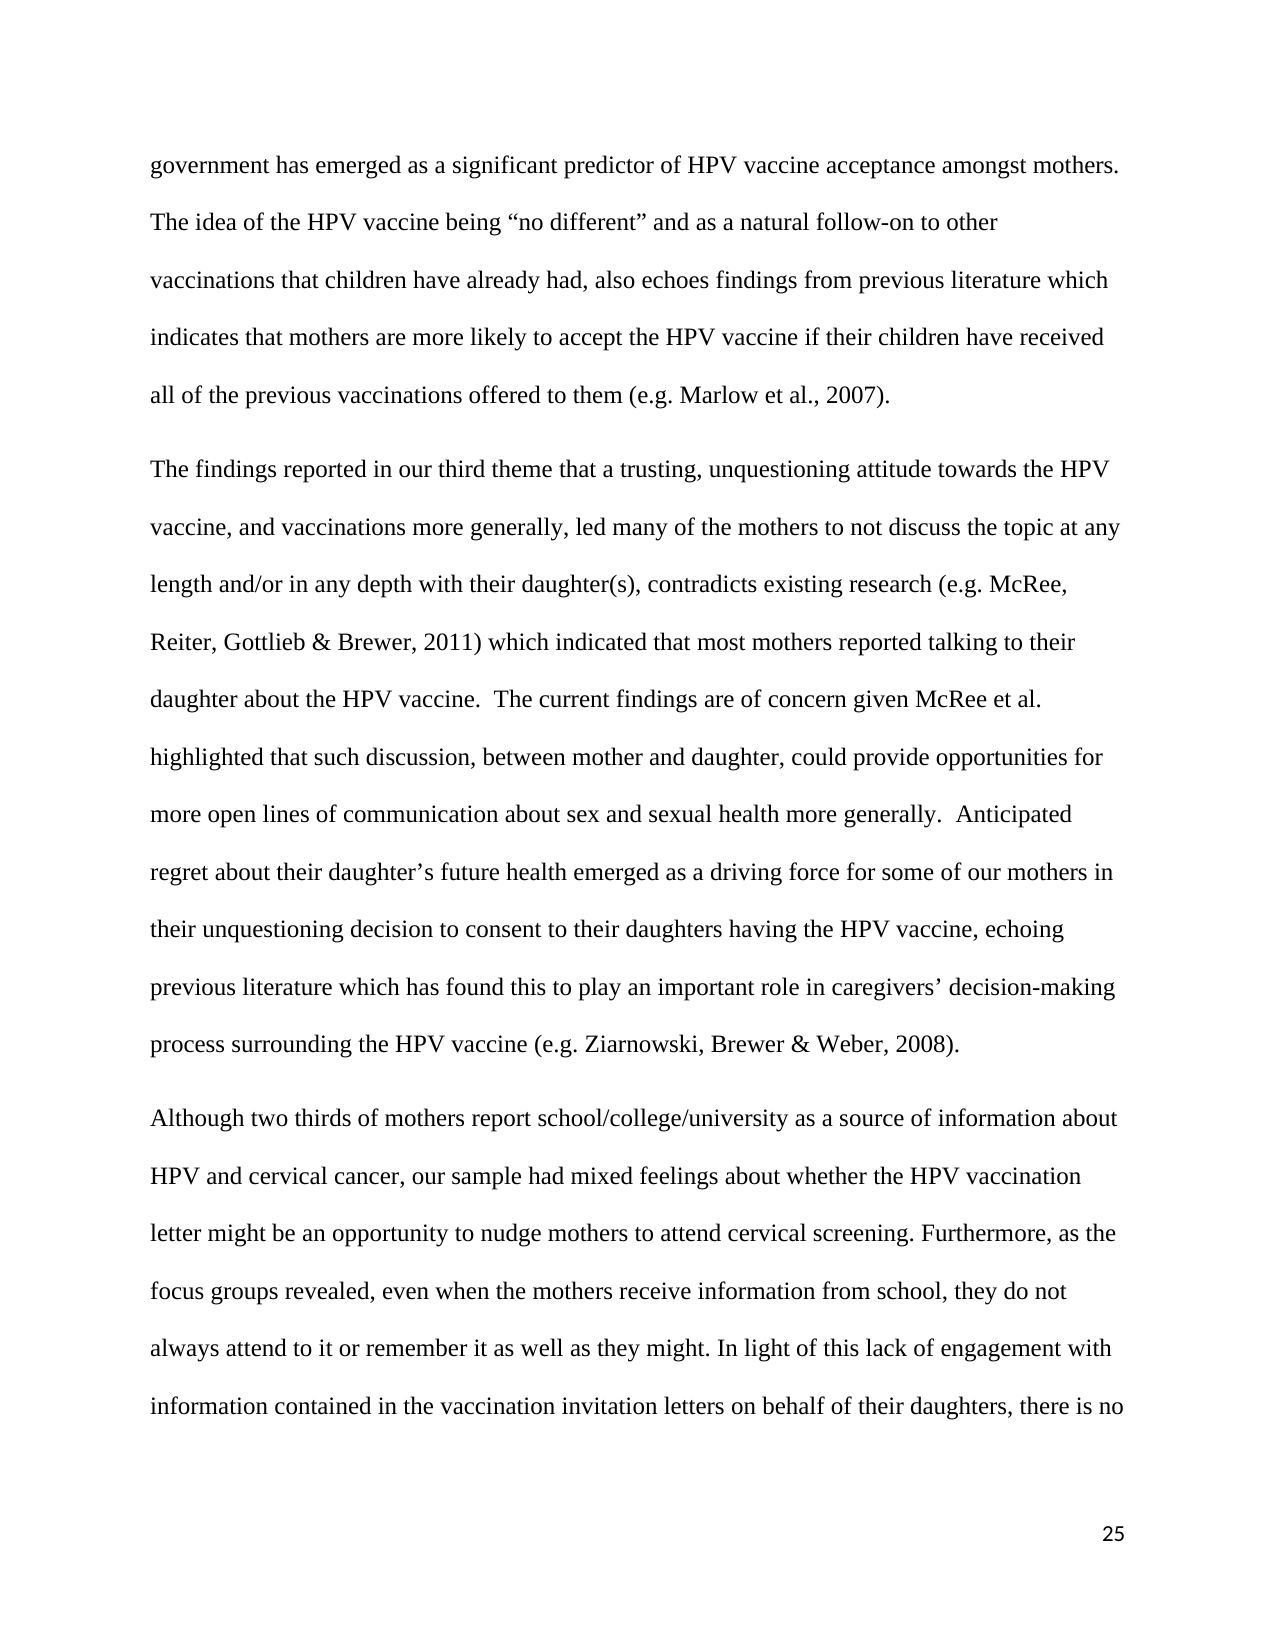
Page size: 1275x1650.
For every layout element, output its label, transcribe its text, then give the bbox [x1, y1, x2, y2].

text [150, 150, 1125, 409]
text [150, 1103, 1125, 1419]
text The findings reported in our third theme that a trusting, unquestioning attitude towards the HPV vaccine, and vaccinations more generally, led many of the mothers to not discuss the topic at any length and/or in any depth with their daughter(s), contradicts existing research (e.g. McRee, Reiter, Gottlieb & Brewer, 2011) which indicated that most mothers reported talking to their daughter about the HPV vaccine. The current findings are of concern given McRee et al. highlighted that such discussion, between mother and daughter, could provide opportunities for more open lines of communication about sex and sexual health more generally. Anticipated regret about their daughter’s future health emerged as a driving force for some of our mothers in their unquestioning decision to consent to their daughters having the HPV vaccine, echoing previous literature which has found this to play an important role in caregivers’ decision-making process surrounding the HPV vaccine (e.g. Ziarnowski, Brewer & Weber, 2008). [150, 454, 1125, 1058]
